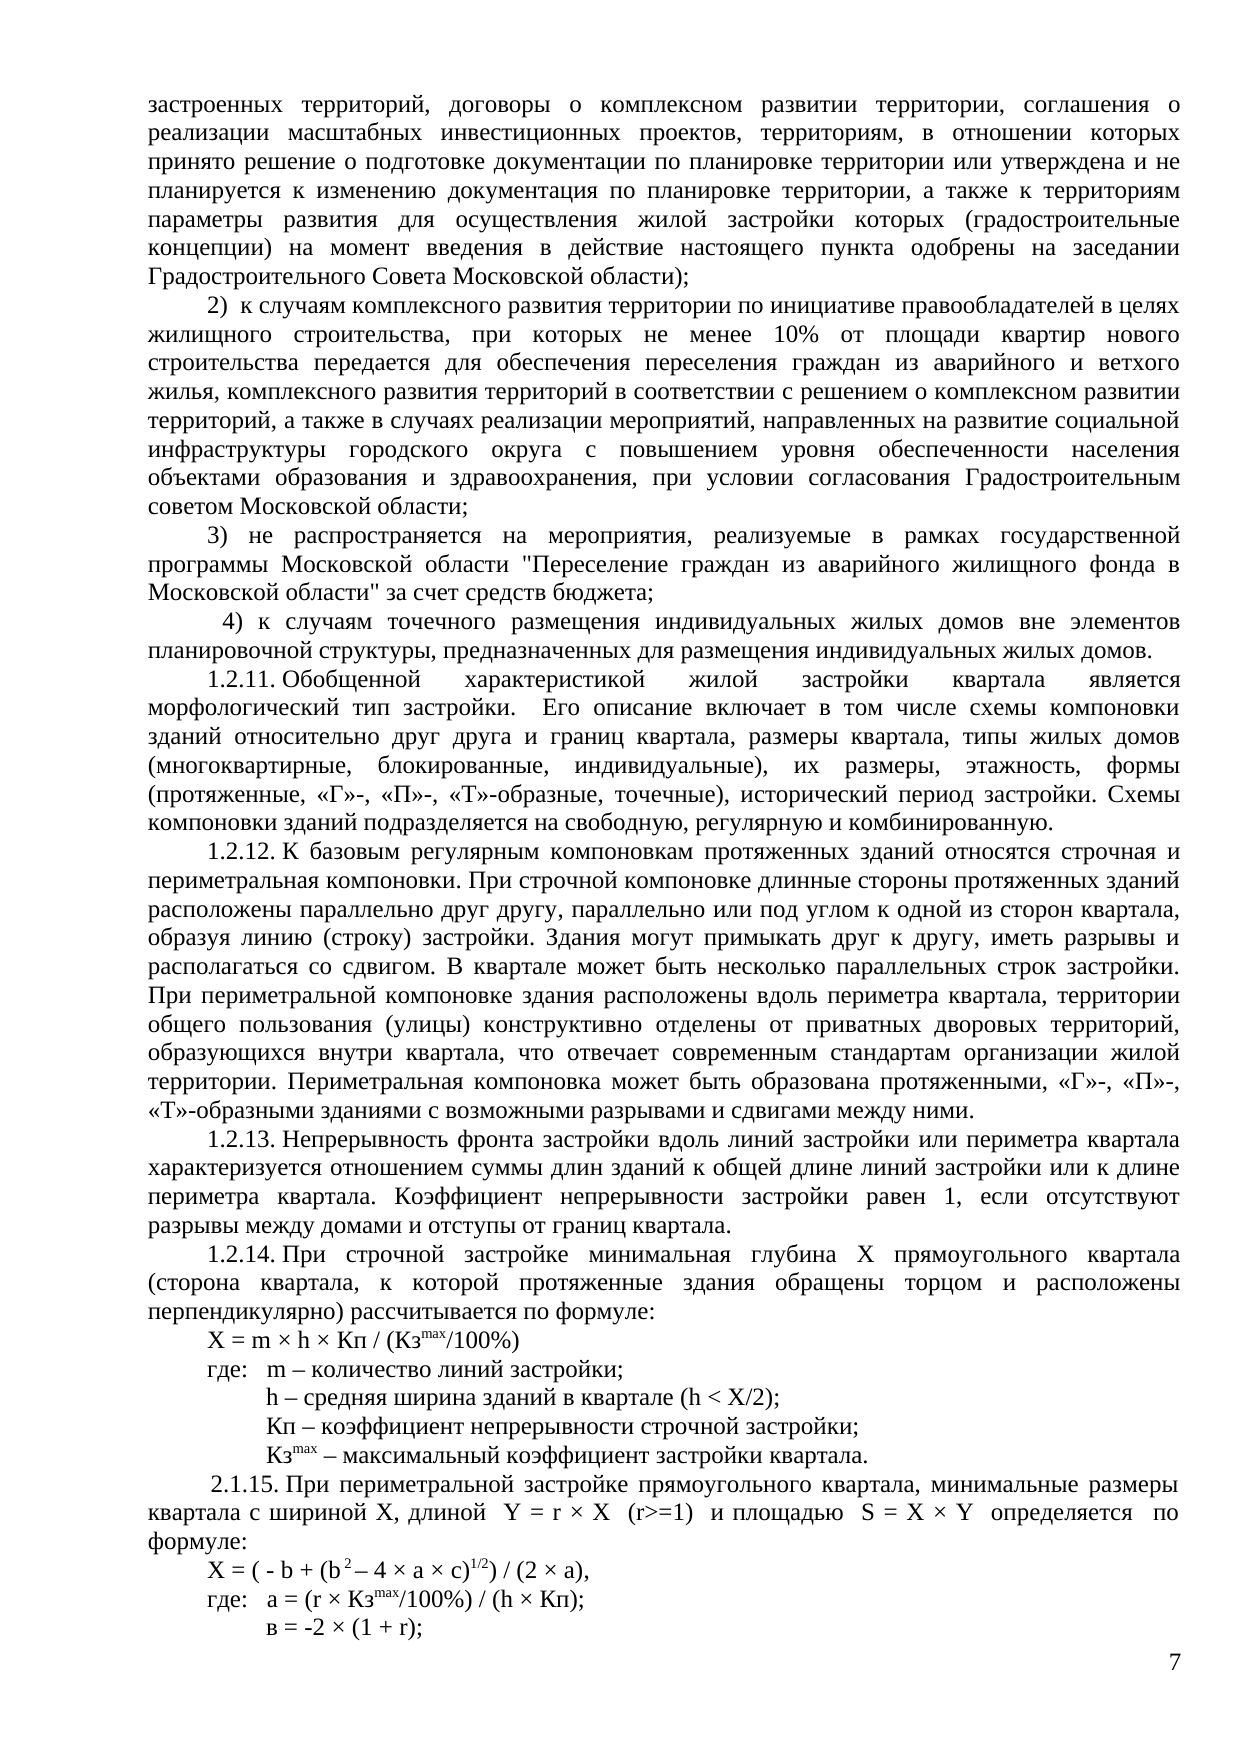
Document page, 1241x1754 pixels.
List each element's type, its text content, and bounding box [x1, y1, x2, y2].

text 1.2.11. Обобщенной характеристикой жилой застройки квартала является морфологический тип застройки. Его описание включает в том числе схемы компоновки зданий относительно друг друга и границ квартала, размеры квартала, типы жилых домов (многоквартирные, блокированные, индивидуальные), их размеры, этажность, формы (протяженные, «Г»-, «П»-, «Т»-образные, точечные), исторический период застройки. Схемы компоновки зданий подразделяется на свободную, регулярную и комбинированную. [148, 664, 1181, 836]
text где: m – количество линий застройки; [207, 1354, 1179, 1382]
text 2) к случаям комплексного развития территории по инициативе правообладателей в целях жилищного строительства, при которых не менее 10% от площади квартир нового строительства передается для обеспечения переселения граждан из аварийного и ветхого жилья, комплексного развития территорий в соответствии с решением о комплексном развитии территорий, а также в случаях реализации мероприятий, направленных на развитие социальной инфраструктуры городского округа с повышением уровня обеспеченности населения объектами образования и здравоохранения, при условии согласования Градостроительным советом Московской области; [148, 290, 1181, 520]
text Х = ( - b + (b 2 – 4 × а × c)1/2) / (2 × а), [148, 1555, 1181, 1584]
text где: а = (r × Кзmax/100%) / (h × Кп); [148, 1584, 1181, 1612]
text 2.1.15. При периметральной застройке прямоугольного квартала, минимальные размеры квартала с шириной Х, длиной Y = r × X (r>=1) и площадью S = X × Y определяется по формуле: [148, 1469, 1179, 1555]
text 4) к случаям точечного размещения индивидуальных жилых домов вне элементов планировочной структуры, предназначенных для размещения индивидуальных жилых домов. [148, 606, 1181, 664]
text 1.2.12. К базовым регулярным компоновкам протяженных зданий относятся строчная и периметральная компоновки. При строчной компоновке длинные стороны протяженных зданий расположены параллельно друг другу, параллельно или под углом к одной из сторон квартала, образуя линию (строку) застройки. Здания могут примыкать друг к другу, иметь разрывы и располагаться со сдвигом. В квартале может быть несколько параллельных строк застройки. При периметральной компоновке здания расположены вдоль периметра квартала, территории общего пользования (улицы) конструктивно отделены от приватных дворовых территорий, образующихся внутри квартала, что отвечает современным стандартам организации жилой территории. Периметральная компоновка может быть образована протяженными, «Г»-, «П»-, «Т»-образными зданиями с возможными разрывами и сдвигами между ними. [148, 836, 1181, 1124]
text 1.2.13. Непрерывность фронта застройки вдоль линий застройки или периметра квартала характеризуется отношением суммы длин зданий к общей длине линий застройки или к длине периметра квартала. Коэффициент непрерывности застройки равен 1, если отсутствуют разрывы между домами и отступы от границ квартала. [148, 1124, 1181, 1239]
text Кп – коэффициент непрерывности строчной застройки; [266, 1411, 1179, 1440]
text h – средняя ширина зданий в квартале (h < Х/2); [266, 1382, 1179, 1411]
text Х = m × h × Кп / (Кзmax/100%) [148, 1325, 1181, 1354]
text 1.2.14. При строчной застройке минимальная глубина Х прямоугольного квартала (сторона квартала, к которой протяженные здания обращены торцом и расположены перпендикулярно) рассчитывается по формуле: [148, 1239, 1181, 1325]
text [148, 89, 1181, 290]
text 3) не распространяется на мероприятия, реализуемые в рамках государственной программы Московской области "Переселение граждан из аварийного жилищного фонда в Московской области" за счет средств бюджета; [148, 520, 1181, 606]
text в = -2 × (1 + r); [266, 1612, 1181, 1641]
text Кзmax – максимальный коэффициент застройки квартала. [266, 1440, 1179, 1469]
